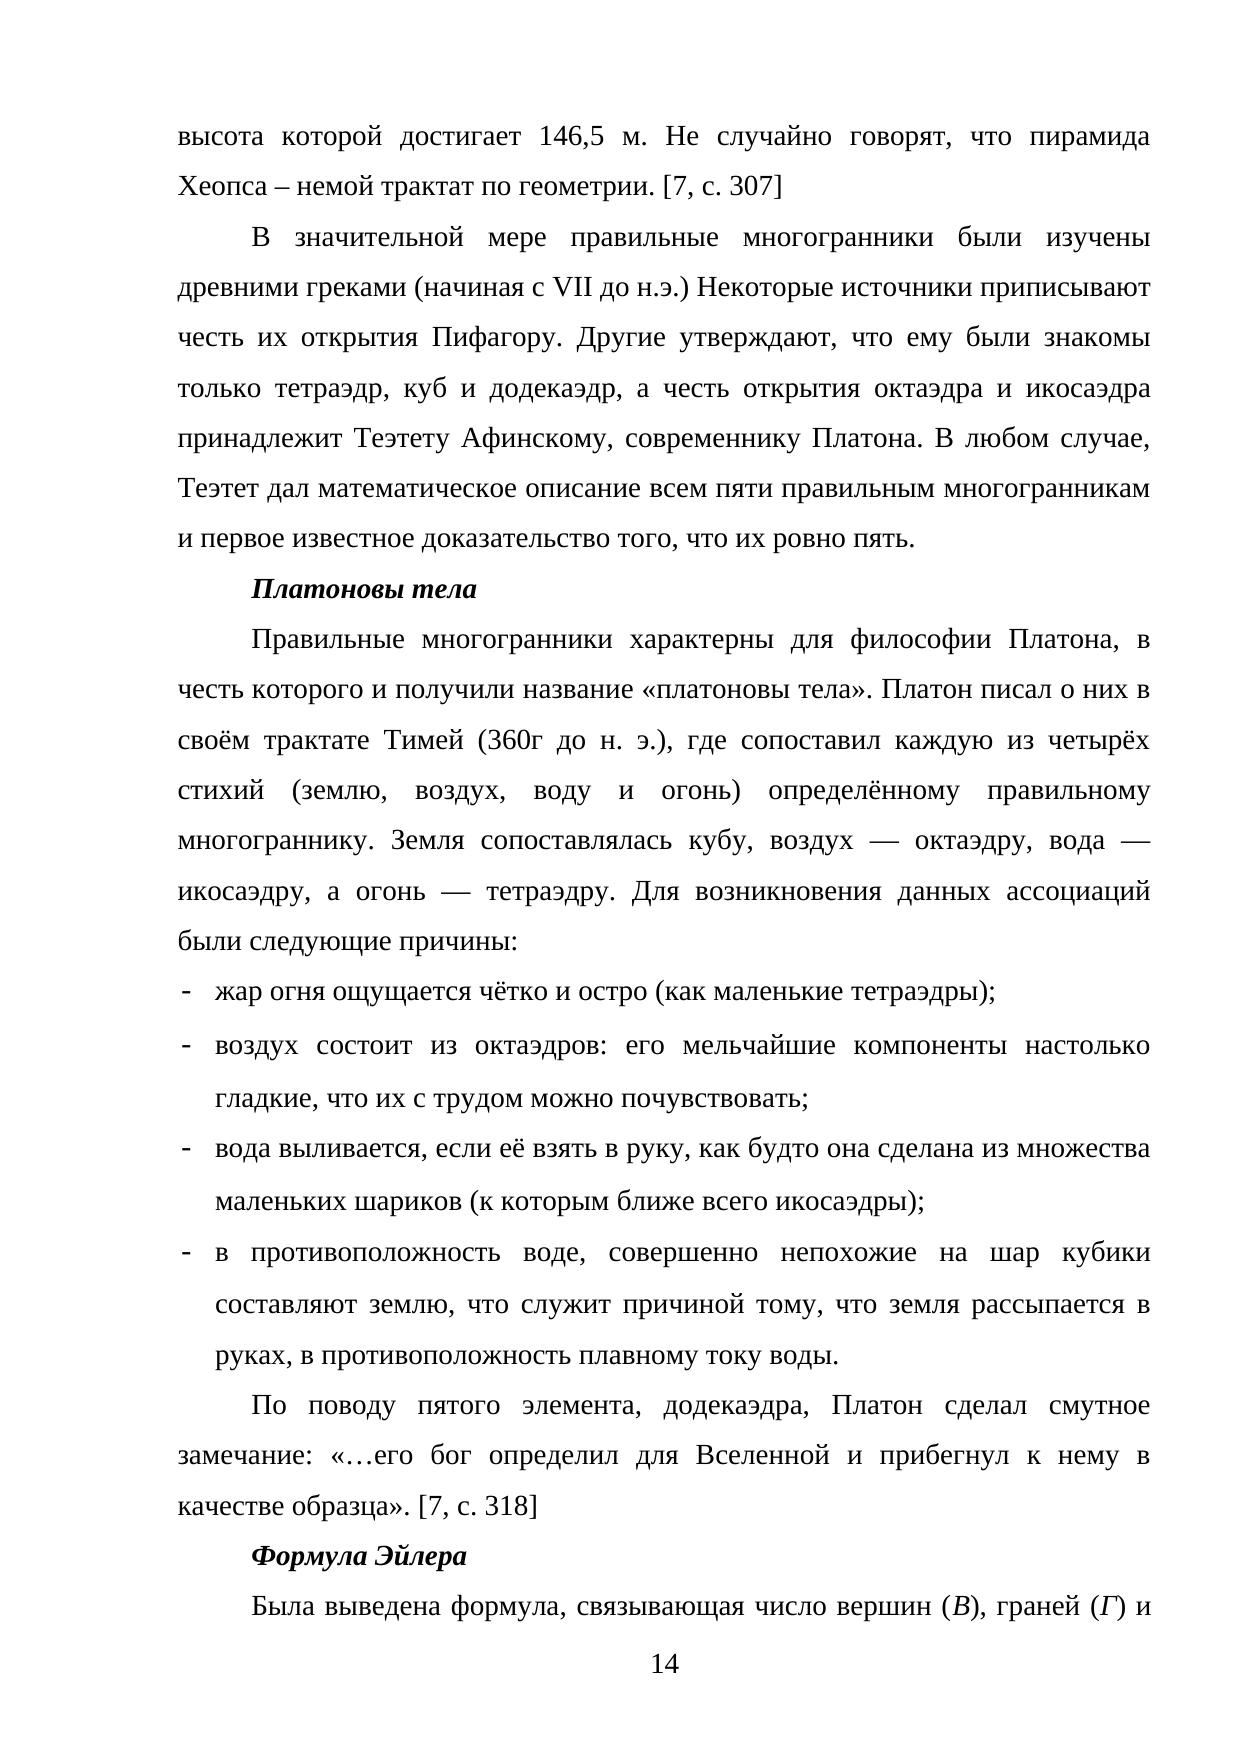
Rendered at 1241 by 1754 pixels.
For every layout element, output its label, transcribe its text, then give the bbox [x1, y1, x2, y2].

text По поводу пятого элемента, додекаэдра, Платон сделал смутное замечание: «…его бог определил для Вселенной и прибегнул к нему в качестве образца». [7, c. 318] [177, 1387, 1152, 1521]
list в противоположность воде, совершенно непохожие на шар кубики составляют землю, что служит причиной тому, что земля рассыпается в руках, в противоположность плавному току воды. [177, 1234, 1152, 1370]
text Формула Эйлера [177, 1538, 1152, 1572]
list жар огня ощущается чётко и остро (как маленькие тетраэдры); [177, 973, 1152, 1009]
text В значительной мере правильные многогранники были изучены древними греками (начиная с VII до н.э.) Некоторые источники приписывают честь их открытия Пифагору. Другие утверждают, что ему были знакомы только тетраэдр, куб и додекаэдр, а честь открытия октаэдра и икосаэдра принадлежит Теэтету Афинскому, современнику Платона. В любом случае, Теэтет дал математическое описание всем пяти правильным многогранникам и первое известное доказательство того, что их ровно пять. [177, 219, 1152, 554]
list вода выливается, если её взять в руку, как будто она сделана из множества маленьких шариков (к которым ближе всего икосаэдры); [177, 1131, 1152, 1217]
text Платоновы тела [177, 571, 1152, 604]
text Правильные многогранники характерны для философии Платона, в честь которого и получили название «платоновы тела». Платон писал о них в своём трактате Тимей (360г до н. э.), где сопоставил каждую из четырёх стихий (землю, воздух, воду и огонь) определённому правильному многограннику. Земля сопоставлялась кубу, воздух — октаэдру, вода — икосаэдру, а огонь — тетраэдру. Для возникновения данных ассоциаций были следующие причины: [177, 621, 1152, 957]
list воздух состоит из октаэдров: его мельчайшие компоненты настолько гладкие, что их с трудом можно почувствовать; [177, 1027, 1152, 1114]
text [177, 1588, 1152, 1622]
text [177, 118, 1152, 202]
